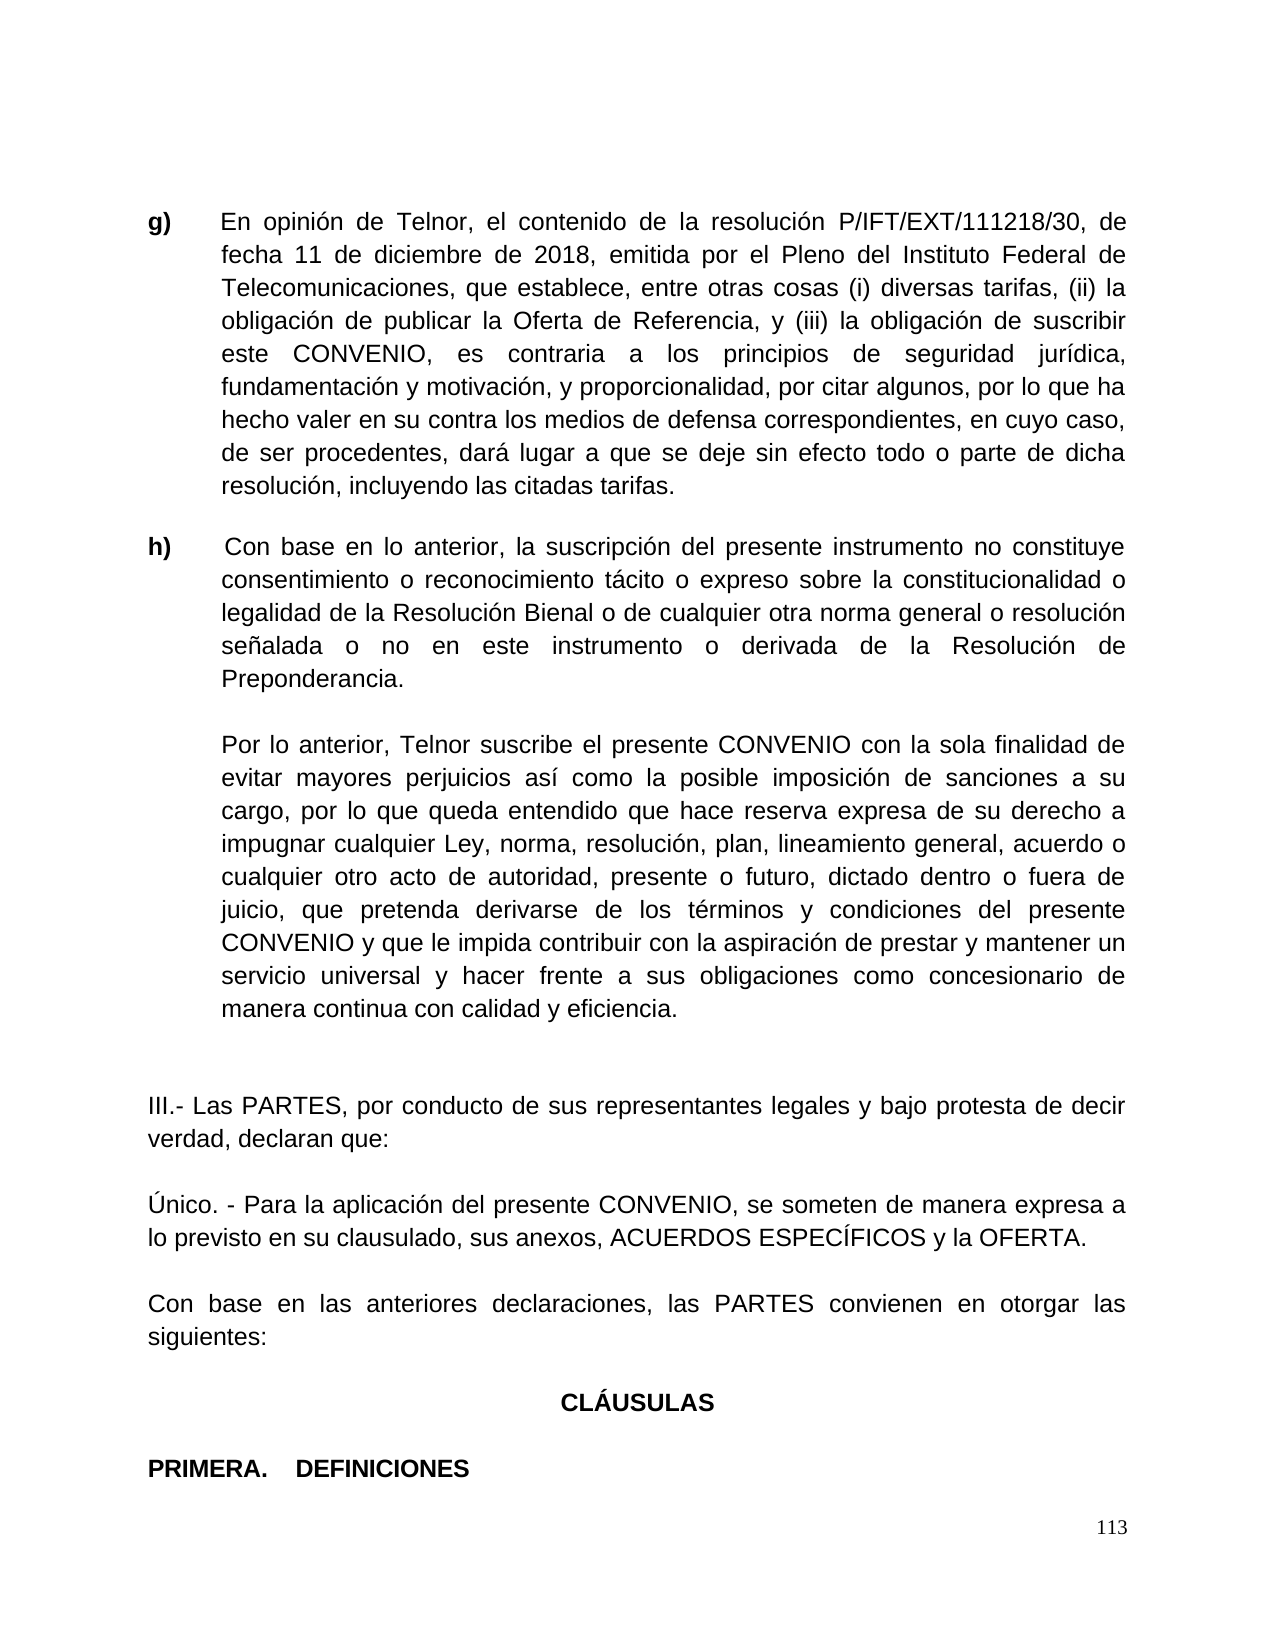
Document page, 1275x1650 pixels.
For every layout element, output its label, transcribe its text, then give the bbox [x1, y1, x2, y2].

text g) En opinión de Telnor, el contenido de la resolución P/IFT/EXT/111218/30, de fecha 11 de diciembre de 2018, emitida por el Pleno del Instituto Federal de Telecomunicaciones, que establece, entre otras cosas (i) diversas tarifas, (ii) la obligación de publicar la Oferta de Referencia, y (iii) la obligación de suscribir este CONVENIO, es contraria a los principios de seguridad jurídica, fundamentación y motivación, y proporcionalidad, por citar algunos, por lo que ha hecho valer en su contra los medios de defensa correspondientes, en cuyo caso, de ser procedentes, dará lugar a que se deje sin efecto todo o parte de dicha resolución, incluyendo las citadas tarifas. [148, 207, 1127, 500]
text h) Con base en lo anterior, la suscripción del presente instrumento no constituye consentimiento o reconocimiento tácito o expreso sobre la constitucionalidad o legalidad de la Resolución Bienal o de cualquier otra norma general o resolución señalada o no en este instrumento o derivada de la Resolución de Preponderancia. [148, 532, 1127, 692]
text Con base en las anteriores declaraciones, las PARTES convienen en otorgar las siguientes: [148, 1289, 1127, 1351]
text Por lo anterior, Telnor suscribe el presente CONVENIO con la sola finalidad de evitar mayores perjuicios así como la posible imposición de sanciones a su cargo, por lo que queda entendido que hace reserva expresa de su derecho a impugnar cualquier Ley, norma, resolución, plan, lineamiento general, acuerdo o cualquier otro acto de autoridad, presente o futuro, dictado dentro o fuera de juicio, que pretenda derivarse de los términos y condiciones del presente CONVENIO y que le impida contribuir con la aspiración de prestar y mantener un servicio universal y hacer frente a sus obligaciones como concesionario de manera continua con calidad y eficiencia. [221, 730, 1127, 1023]
text Único. - Para la aplicación del presente CONVENIO, se someten de manera expresa a lo previsto en su clausulado, sus anexos, ACUERDOS ESPECÍFICOS y la OFERTA. [148, 1190, 1127, 1252]
text CLÁUSULAS [148, 1388, 1127, 1417]
text PRIMERA. DEFINICIONES [148, 1454, 1127, 1483]
text III.- Las PARTES, por conducto de sus representantes legales y bajo protesta de decir verdad, declaran que: [148, 1091, 1127, 1153]
